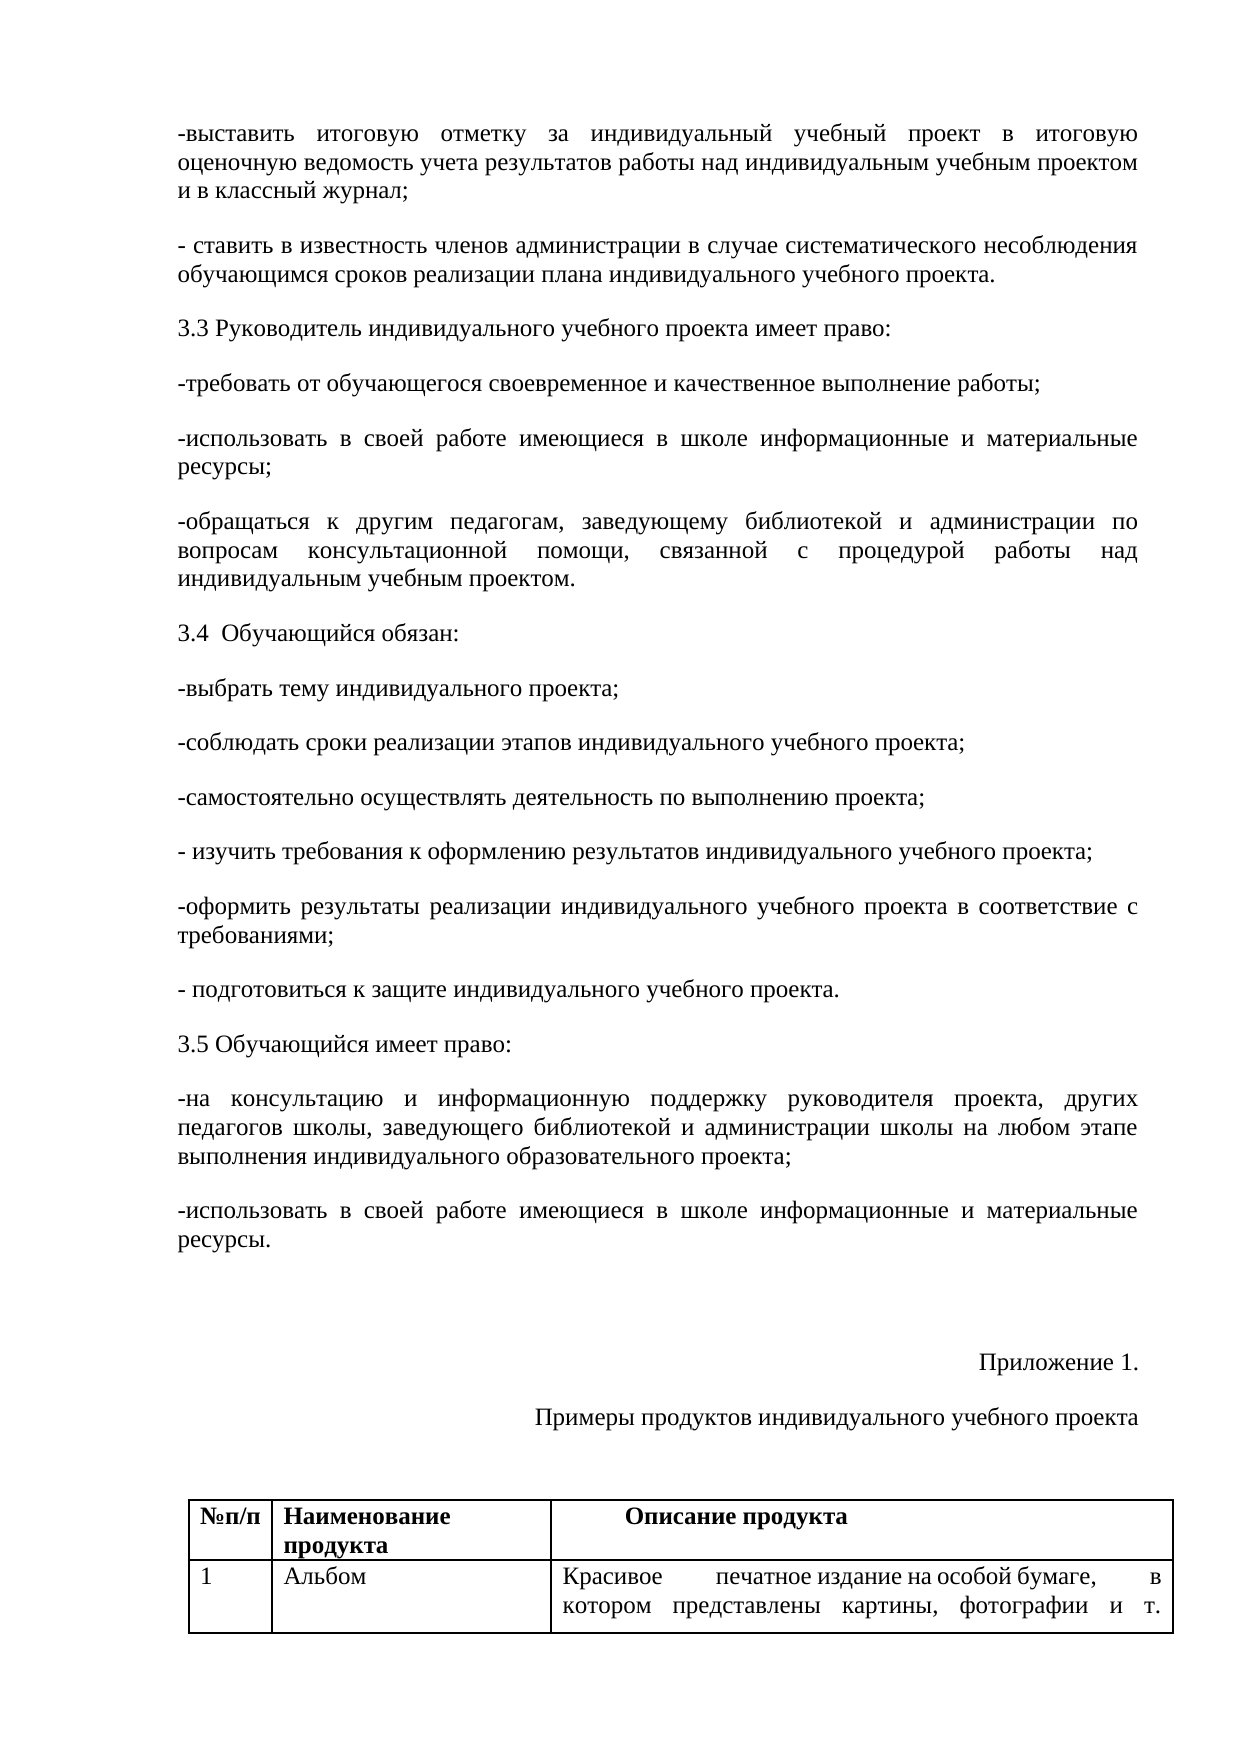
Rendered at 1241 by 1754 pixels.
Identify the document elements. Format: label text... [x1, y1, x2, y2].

text -самостоятельно осуществлять деятельность по выполнению проекта; [177, 782, 1139, 811]
text Примеры продуктов индивидуального учебного проекта [177, 1402, 1139, 1431]
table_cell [552, 1561, 1172, 1632]
table_header №п/п [190, 1501, 271, 1559]
text - изучить требования к оформлению результатов индивидуального учебного проекта; [177, 836, 1139, 865]
text -использовать в своей работе имеющиеся в школе информационные и материальные ресурсы; [177, 423, 1139, 480]
text -обращаться к другим педагогам, заведующему библиотекой и администрации по вопросам консультационной помощи, связанной с процедурой работы над индивидуальным учебным проектом. [177, 506, 1139, 592]
text -соблюдать сроки реализации этапов индивидуального учебного проекта; [177, 727, 1139, 756]
table_header Наименование продукта [388, 1501, 550, 1559]
text 3.3 Руководитель индивидуального учебного проекта имеет право: [177, 313, 1139, 342]
text -выбрать тему индивидуального проекта; [177, 673, 1139, 701]
table_header Описание продукта [552, 1501, 1172, 1559]
text 3.5 Обучающийся имеет право: [177, 1029, 1139, 1058]
text - подготовиться к защите индивидуального учебного проекта. [177, 974, 1139, 1003]
text -на консультацию и информационную поддержку руководителя проекта, других педагогов школы, заведующего библиотекой и администрации школы на любом этапе выполнения индивидуального образовательного проекта; [177, 1083, 1139, 1170]
text Приложение 1. [177, 1347, 1139, 1376]
text -использовать в своей работе имеющиеся в школе информационные и материальные ресурсы. [177, 1196, 1139, 1253]
table_cell 1 [190, 1561, 271, 1632]
text - ставить в известность членов администрации в случае систематического несоблюдения обучающимся сроков реализации плана индивидуального учебного проекта. [177, 230, 1139, 288]
text -требовать от обучающегося своевременное и качественное выполнение работы; [177, 368, 1139, 397]
text -выставить итоговую отметку за индивидуальный учебный проект в итоговую оценочную ведомость учета результатов работы над индивидуальным учебным проектом и в классный журнал; [177, 118, 1139, 204]
text -оформить результаты реализации индивидуального учебного проекта в соответствие с требованиями; [177, 891, 1139, 948]
text 3.4 Обучающийся обязан: [177, 618, 1139, 647]
table_cell Альбом [273, 1561, 550, 1632]
